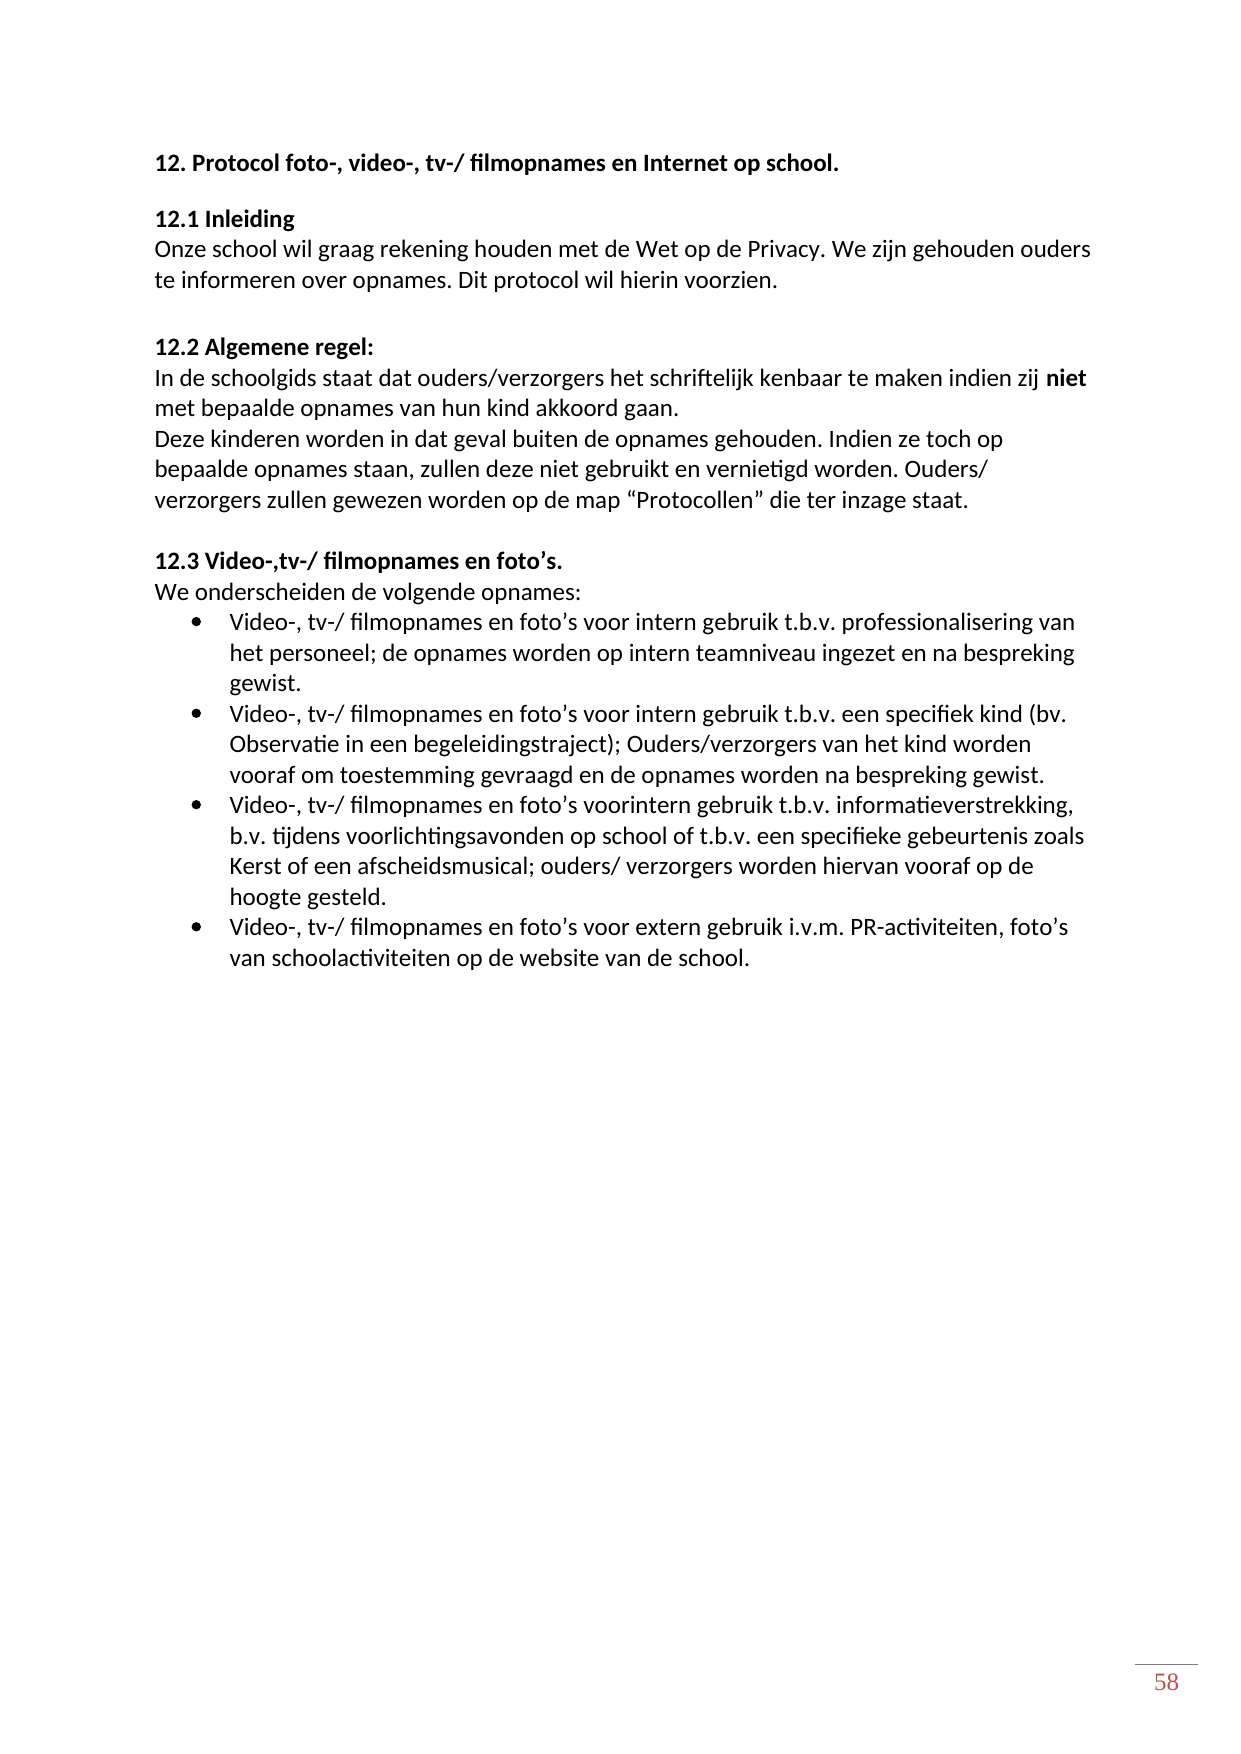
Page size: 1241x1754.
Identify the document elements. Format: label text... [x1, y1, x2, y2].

list Video-, tv-/ filmopnames en foto’s voor extern gebruik i.v.m. PR-activiteiten, foto’s van schoolactiviteiten op de website van de school. [192, 911, 1093, 972]
list Video-, tv-/ filmopnames en foto’s voor intern gebruik t.b.v. een specifiek kind (bv. Observatie in een begeleidingstraject); Ouders/verzorgers van het kind worden vooraf om toestemming gevraagd en de opnames worden na bespreking gewist. [192, 698, 1093, 789]
text In de schoolgids staat dat ouders/verzorgers het schriftelijk kenbaar te maken indien zij niet met bepaalde opnames van hun kind akkoord gaan. [154, 362, 1093, 423]
text 12. Protocol foto-, video-, tv-/ filmopnames en Internet op school. [154, 148, 1093, 178]
text Deze kinderen worden in dat geval buiten de opnames gehouden. Indien ze toch op bepaalde opnames staan, zullen deze niet gebruikt en vernietigd worden. Ouders/ verzorgers zullen gewezen worden op de map “Protocollen” die ter inzage staat. [154, 423, 1093, 514]
list Video-, tv-/ filmopnames en foto’s voorintern gebruik t.b.v. informatieverstrekking, b.v. tijdens voorlichtingsavonden op school of t.b.v. een specifieke gebeurtenis zoals Kerst of een afscheidsmusical; ouders/ verzorgers worden hiervan vooraf op de hoogte gesteld. [192, 789, 1093, 911]
list Video-, tv-/ filmopnames en foto’s voor intern gebruik t.b.v. professionalisering van het personeel; de opnames worden op intern teamniveau ingezet en na bespreking gewist. [192, 606, 1093, 698]
text 12.1 Inleiding Onze school wil graag rekening houden met de Wet op de Privacy. We zijn gehouden ouders te informeren over opnames. Dit protocol wil hierin voorzien. [154, 203, 1093, 295]
text 12.2 Algemene regel: [154, 331, 1093, 362]
text 12.3 Video-,tv-/ filmopnames en foto’s. [154, 545, 1093, 576]
text We onderscheiden de volgende opnames: [154, 576, 1093, 606]
